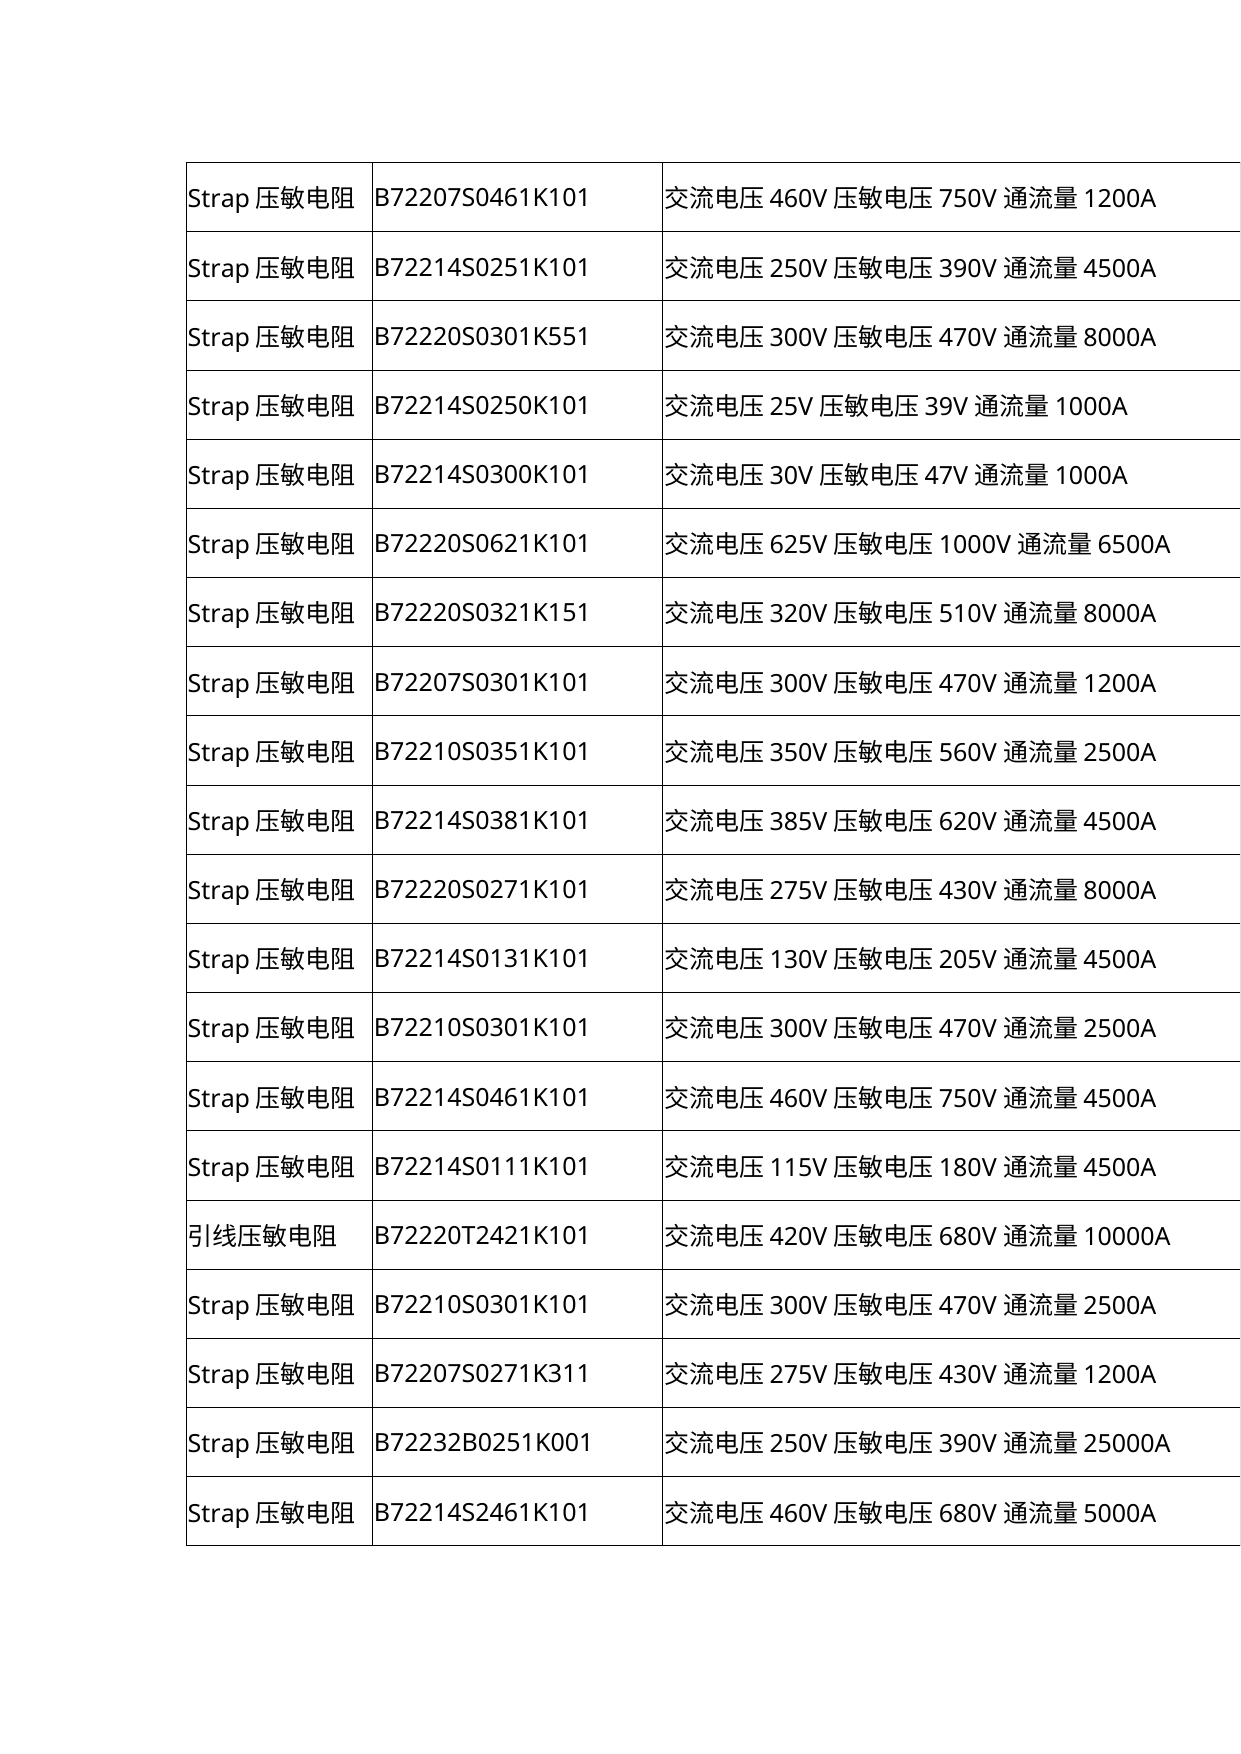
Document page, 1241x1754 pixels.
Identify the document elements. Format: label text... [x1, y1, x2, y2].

table_cell B72210S0301K101 [373, 993, 662, 1061]
table_cell Strap压敏电阻 [187, 716, 372, 784]
table_cell Strap压敏电阻 [187, 786, 372, 854]
table_cell B72207S0301K101 [373, 647, 662, 715]
table_cell B72220S0271K101 [373, 855, 662, 923]
table_cell 交流电压250V 压敏电压390V 通流量25000A [663, 1408, 1240, 1476]
table_cell B72210S0301K101 [373, 1270, 662, 1338]
table_cell B72207S0271K311 [373, 1339, 662, 1407]
table_cell Strap压敏电阻 [187, 163, 372, 231]
table_cell B72214S0461K101 [373, 1062, 662, 1130]
table_cell 交流电压460V 压敏电压750V 通流量1200A [663, 163, 1240, 231]
table_cell B72214S0251K101 [373, 232, 662, 300]
table_cell 交流电压300V 压敏电压470V 通流量2500A [663, 993, 1240, 1061]
table_cell 交流电压300V 压敏电压470V 通流量1200A [663, 647, 1240, 715]
table_cell 交流电压460V 压敏电压680V 通流量5000A [663, 1477, 1240, 1545]
table_cell 交流电压250V 压敏电压390V 通流量4500A [663, 232, 1240, 300]
table_cell 交流电压320V 压敏电压510V 通流量8000A [663, 578, 1240, 646]
table_cell 交流电压385V 压敏电压620V 通流量4500A [663, 786, 1240, 854]
table_cell Strap压敏电阻 [187, 509, 372, 577]
table_cell B72220T2421K101 [373, 1201, 662, 1269]
table_cell B72214S0300K101 [373, 440, 662, 508]
table_cell Strap压敏电阻 [187, 440, 372, 508]
table_cell 交流电压460V 压敏电压750V 通流量4500A [663, 1062, 1240, 1130]
table_cell Strap压敏电阻 [187, 301, 372, 369]
table_cell Strap压敏电阻 [187, 578, 372, 646]
table_cell Strap压敏电阻 [187, 1477, 372, 1545]
table_cell Strap压敏电阻 [187, 647, 372, 715]
table_cell Strap压敏电阻 [187, 924, 372, 992]
table_cell B72220S0321K151 [373, 578, 662, 646]
table_cell B72210S0351K101 [373, 716, 662, 784]
table_cell Strap压敏电阻 [187, 232, 372, 300]
table_cell Strap压敏电阻 [187, 1131, 372, 1199]
table_cell Strap压敏电阻 [187, 371, 372, 439]
table_cell B72214S0250K101 [373, 371, 662, 439]
table_cell B72220S0301K551 [373, 301, 662, 369]
table_cell 交流电压350V 压敏电压560V 通流量2500A [663, 716, 1240, 784]
table_cell B72214S2461K101 [373, 1477, 662, 1545]
table_cell Strap压敏电阻 [187, 1339, 372, 1407]
table_cell 交流电压115V 压敏电压180V 通流量4500A [663, 1131, 1240, 1199]
table_cell 交流电压275V 压敏电压430V 通流量1200A [663, 1339, 1240, 1407]
table_cell B72214S0131K101 [373, 924, 662, 992]
table_cell B72207S0461K101 [373, 163, 662, 231]
table_cell Strap压敏电阻 [187, 1408, 372, 1476]
table_cell B72220S0621K101 [373, 509, 662, 577]
table_cell B72214S0111K101 [373, 1131, 662, 1199]
table_cell 交流电压300V 压敏电压470V 通流量8000A [663, 301, 1240, 369]
table_cell 交流电压275V 压敏电压430V 通流量8000A [663, 855, 1240, 923]
table_cell Strap压敏电阻 [187, 1062, 372, 1130]
table_cell B72232B0251K001 [373, 1408, 662, 1476]
table_cell Strap压敏电阻 [187, 993, 372, 1061]
table_cell Strap压敏电阻 [187, 1270, 372, 1338]
table_cell Strap压敏电阻 [187, 855, 372, 923]
table_cell 交流电压420V 压敏电压680V 通流量10000A [663, 1201, 1240, 1269]
table_cell 引线压敏电阻 [187, 1201, 372, 1269]
table_cell 交流电压130V 压敏电压205V 通流量4500A [663, 924, 1240, 992]
table_cell 交流电压25V 压敏电压39V 通流量1000A [663, 371, 1240, 439]
table_cell 交流电压30V 压敏电压47V 通流量1000A [663, 440, 1240, 508]
table_cell 交流电压625V 压敏电压1000V 通流量6500A [663, 509, 1240, 577]
table_cell B72214S0381K101 [373, 786, 662, 854]
table_cell 交流电压300V 压敏电压470V 通流量2500A [663, 1270, 1240, 1338]
